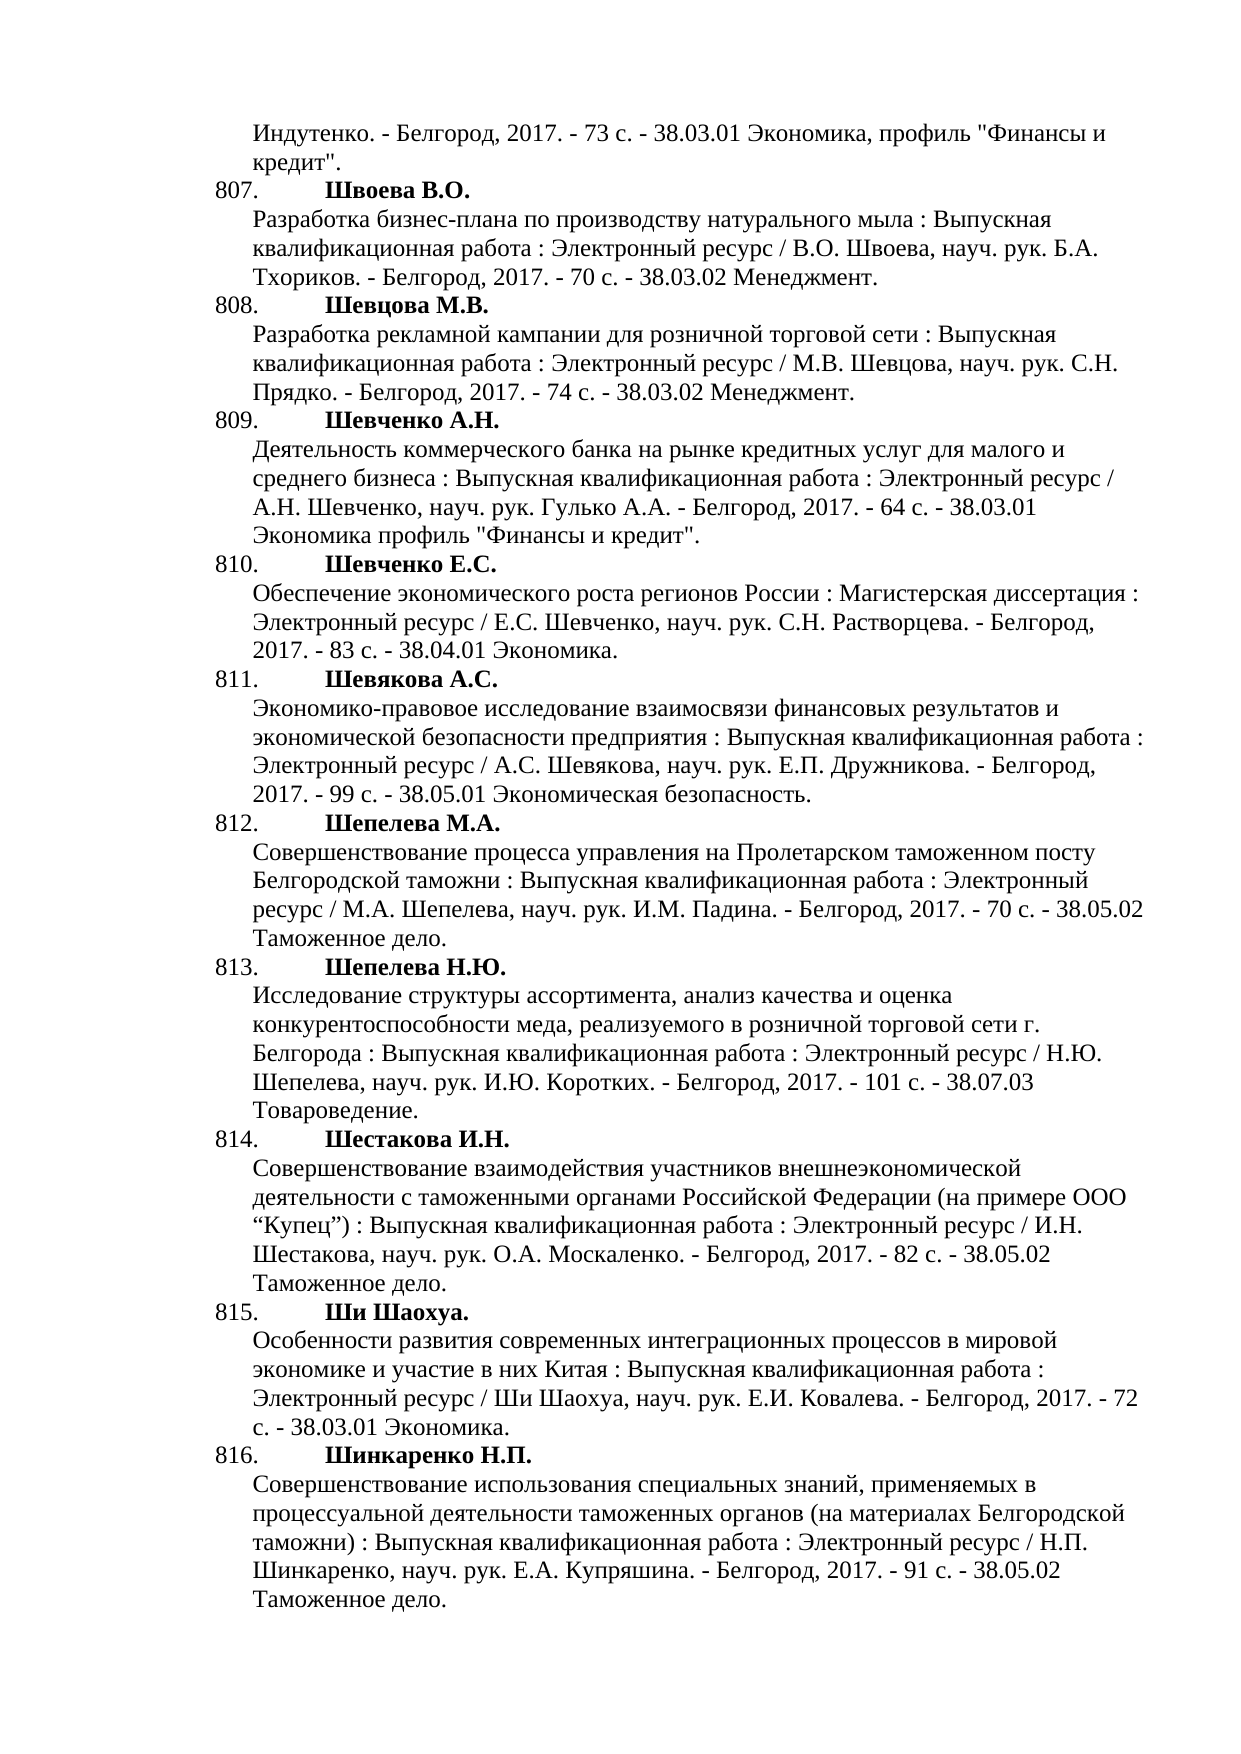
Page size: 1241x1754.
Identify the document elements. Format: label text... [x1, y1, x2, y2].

list Шевченко А.Н. Деятельность коммерческого банка на рынке кредитных услуг для малого и среднего бизнеса : Выпускная квалификационная работа : Электронный ресурс / А.Н. Шевченко, науч. рук. Гулько А.А. - Белгород, 2017. - 64 с. - 38.03.01 Экономика профиль "Финансы и кредит". [215, 406, 1152, 549]
list Швоева В.О. Разработка бизнес-плана по производству натурального мыла : Выпускная квалификационная работа : Электронный ресурс / В.О. Швоева, науч. рук. Б.А. Тхориков. - Белгород, 2017. - 70 с. - 38.03.02 Менеджмент. [215, 176, 1152, 291]
list Шевцова М.В. Разработка рекламной кампании для розничной торговой сети : Выпускная квалификационная работа : Электронный ресурс / М.В. Шевцова, науч. рук. С.Н. Прядко. - Белгород, 2017. - 74 с. - 38.03.02 Менеджмент. [215, 291, 1152, 406]
list Ши Шаохуа. Особенности развития современных интеграционных процессов в мировой экономике и участие в них Китая : Выпускная квалификационная работа : Электронный ресурс / Ши Шаохуа, науч. рук. Е.И. Ковалева. - Белгород, 2017. - 72 с. - 38.03.01 Экономика. [215, 1297, 1152, 1441]
list Шепелева М.А. Совершенствование процесса управления на Пролетарском таможенном посту Белгородской таможни : Выпускная квалификационная работа : Электронный ресурс / М.А. Шепелева, науч. рук. И.М. Падина. - Белгород, 2017. - 70 с. - 38.05.02 Таможенное дело. [215, 808, 1152, 952]
list Шепелева Н.Ю. Исследование структуры ассортимента, анализ качества и оценка конкурентоспособности меда, реализуемого в розничной торговой сети г. Белгорода : Выпускная квалификационная работа : Электронный ресурс / Н.Ю. Шепелева, науч. рук. И.Ю. Коротких. - Белгород, 2017. - 101 с. - 38.07.03 Товароведение. [215, 952, 1152, 1124]
list Шинкаренко Н.П. Совершенствование использования специальных знаний, применяемых в процессуальной деятельности таможенных органов (на материалах Белгородской таможни) : Выпускная квалификационная работа : Электронный ресурс / Н.П. Шинкаренко, науч. рук. Е.А. Купряшина. - Белгород, 2017. - 91 с. - 38.05.02 Таможенное дело. [215, 1441, 1152, 1613]
list Шевякова А.С. Экономико-правовое исследование взаимосвязи финансовых результатов и экономической безопасности предприятия : Выпускная квалификационная работа : Электронный ресурс / А.С. Шевякова, науч. рук. Е.П. Дружникова. - Белгород, 2017. - 99 с. - 38.05.01 Экономическая безопасность. [215, 664, 1152, 808]
list Шестакова И.Н. Совершенствование взаимодействия участников внешнеэкономической деятельности с таможенными органами Российской Федерации (на примере ООО “Купец”) : Выпускная квалификационная работа : Электронный ресурс / И.Н. Шестакова, науч. рук. О.А. Москаленко. - Белгород, 2017. - 82 с. - 38.05.02 Таможенное дело. [215, 1124, 1152, 1297]
list Шевченко Е.С. Обеспечение экономического роста регионов России : Магистерская диссертация : Электронный ресурс / Е.С. Шевченко, науч. рук. С.Н. Растворцева. - Белгород, 2017. - 83 с. - 38.04.01 Экономика. [215, 549, 1152, 664]
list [215, 118, 1152, 176]
